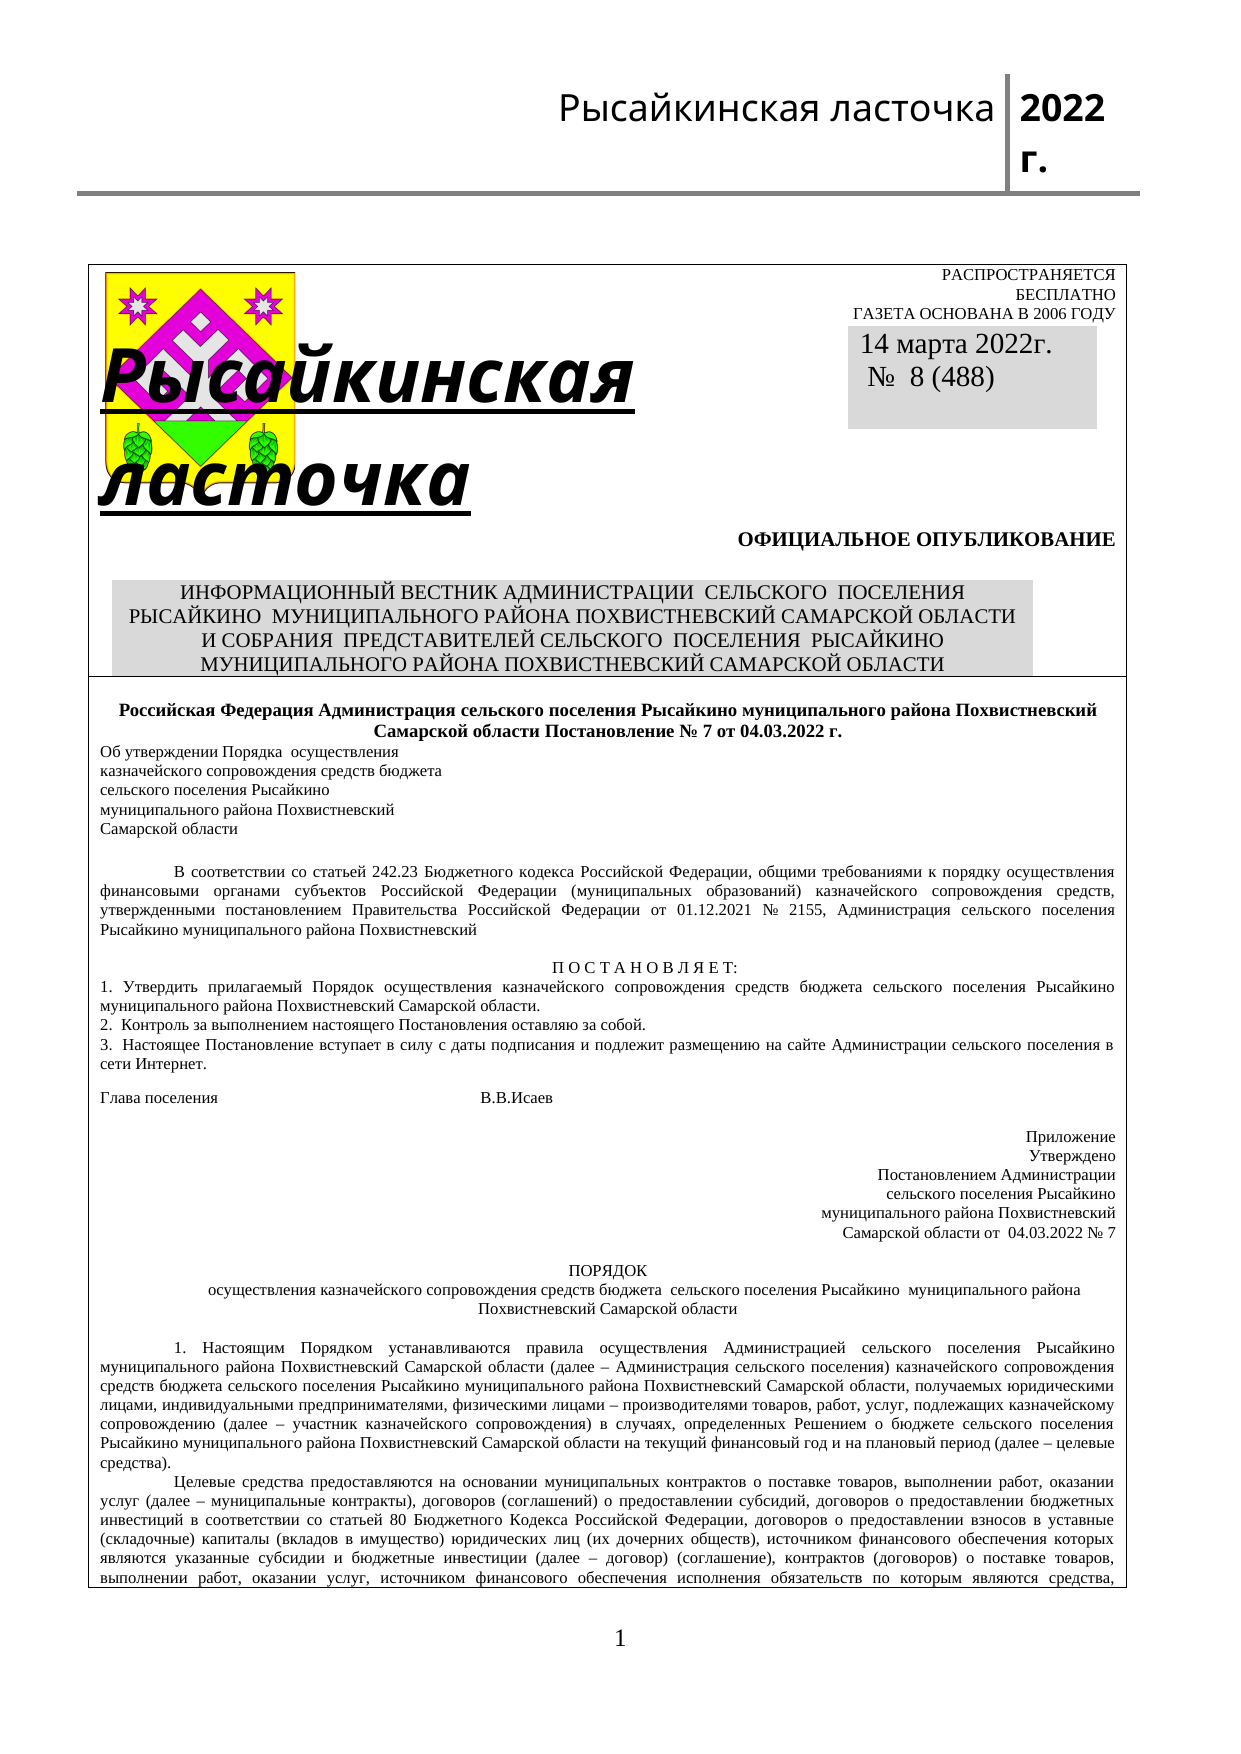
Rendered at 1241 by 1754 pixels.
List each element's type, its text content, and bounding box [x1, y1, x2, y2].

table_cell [89, 677, 1126, 1587]
table_header РАСПРОСТРАНЯЕТСЯ БЕСПЛАТНО ГАЗЕТА ОСНОВАНА В 2006 ГОДУ Рысайкинская ласточка ОФИЦИАЛЬНОЕ ОПУБЛИКОВАНИЕ [89, 265, 1126, 676]
